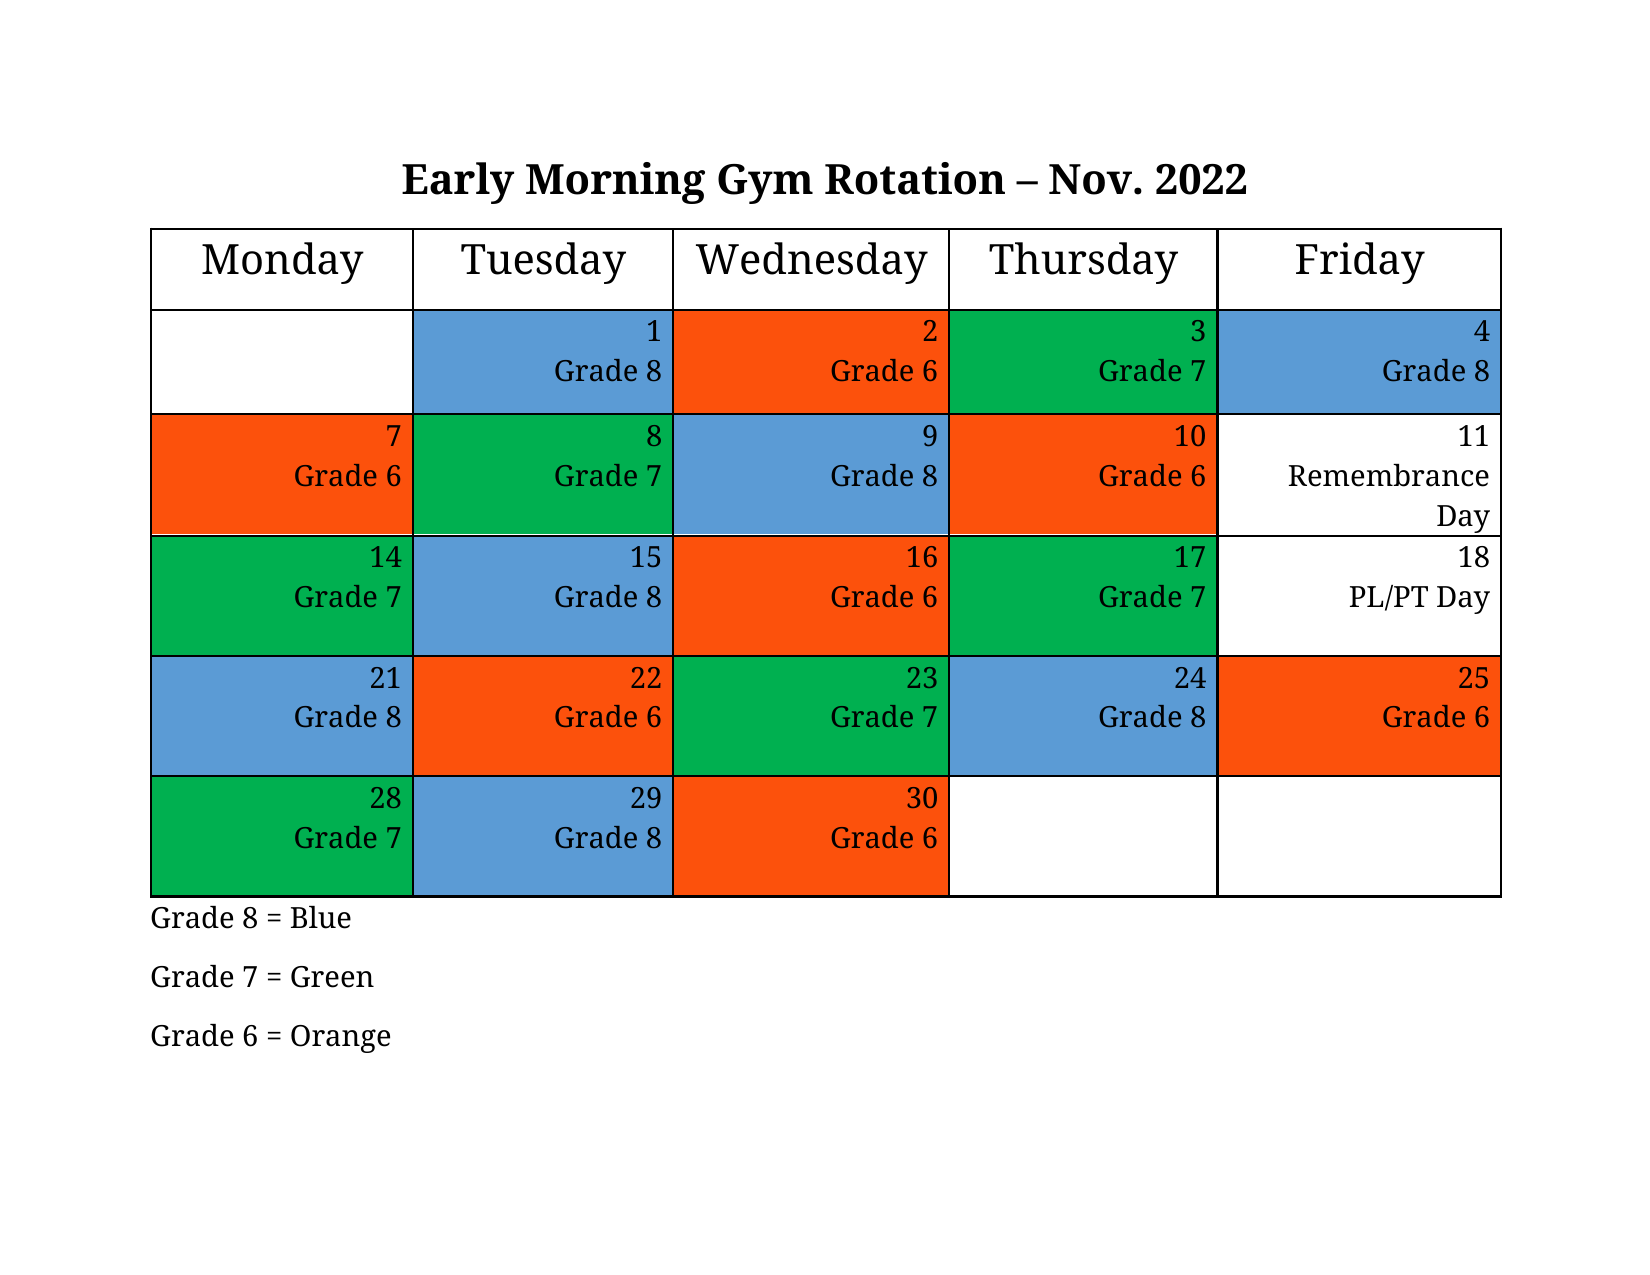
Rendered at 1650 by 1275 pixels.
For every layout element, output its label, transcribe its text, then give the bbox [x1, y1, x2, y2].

table_cell 21 Grade 8 [152, 657, 412, 775]
table_header Wednesday [674, 230, 948, 309]
table_header Friday [1219, 230, 1500, 309]
table_cell 8 Grade 7 [414, 415, 672, 534]
table_cell 22 Grade 6 [414, 657, 672, 775]
table_cell 15 Grade 8 [414, 537, 672, 655]
table_cell 14 Grade 7 [152, 537, 412, 655]
table_cell [950, 777, 1216, 895]
text Grade 7 = Green [150, 957, 1500, 996]
table_cell 11 Remembrance Day [1219, 415, 1500, 534]
table_cell [152, 311, 412, 413]
text Early Morning Gym Rotation – Nov. 2022 [150, 150, 1500, 207]
table_cell 29 Grade 8 [414, 777, 672, 895]
table_cell 2 Grade 6 [674, 311, 948, 413]
table_cell 7 Grade 6 [152, 415, 412, 534]
table_cell 10 Grade 6 [950, 415, 1216, 534]
table_cell [1219, 777, 1500, 895]
table_cell 17 Grade 7 [950, 537, 1216, 655]
text Grade 8 = Blue [150, 898, 1500, 937]
table_cell 4 Grade 8 [1219, 311, 1500, 413]
table_cell 1 Grade 8 [414, 311, 672, 413]
table_cell 3 Grade 7 [950, 311, 1216, 413]
table_cell 18 PL/PT Day [1219, 537, 1500, 655]
table_header Tuesday [414, 230, 672, 309]
table_cell 9 Grade 8 [674, 415, 948, 534]
table_cell 25 Grade 6 [1219, 657, 1500, 775]
table_cell 16 Grade 6 [674, 537, 948, 655]
table_cell 30 Grade 6 [674, 777, 948, 895]
table_header Thursday [950, 230, 1216, 309]
table_cell 23 Grade 7 [674, 657, 948, 775]
table_cell 24 Grade 8 [950, 657, 1216, 775]
table_header Monday [152, 230, 412, 309]
table_cell 28 Grade 7 [152, 777, 412, 895]
text Grade 6 = Orange [150, 1016, 1500, 1055]
